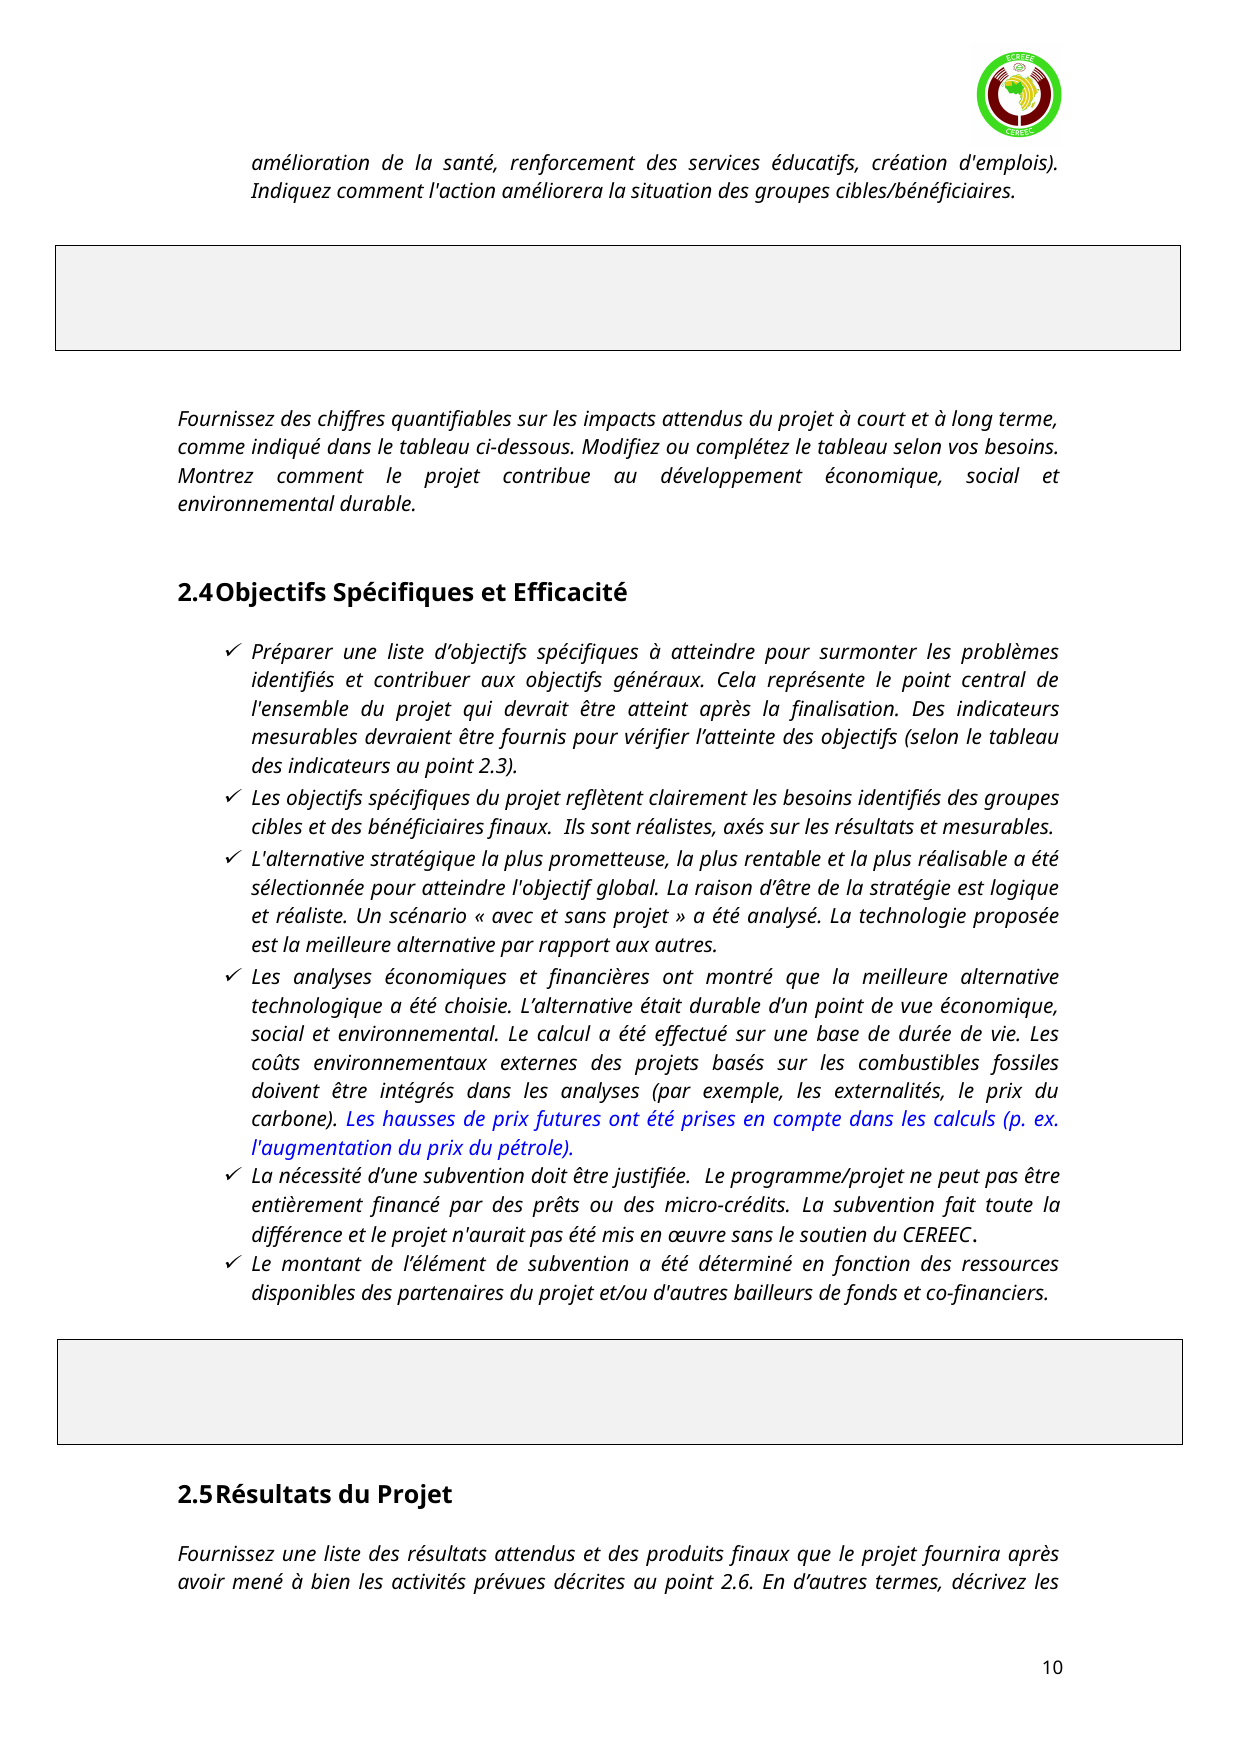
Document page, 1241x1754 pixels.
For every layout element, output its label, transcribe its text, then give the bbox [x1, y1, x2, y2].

list Préparer une liste d’objectifs spécifiques à atteindre pour surmonter les problèmes identifiés et contribuer aux objectifs généraux. Cela représente le point central de l'ensemble du projet qui devrait être atteint après la finalisation. Des indicateurs mesurables devraient être fournis pour vérifier l’atteinte des objectifs (selon le tableau des indicateurs au point 2.3). [222, 637, 1063, 779]
picture [969, 43, 1063, 146]
list Les objectifs spécifiques du projet reflètent clairement les besoins identifiés des groupes cibles et des bénéficiaires finaux. Ils sont réalistes, axés sur les résultats et mesurables. [222, 783, 1063, 840]
list Les analyses économiques et financières ont montré que la meilleure alternative technologique a été choisie. L’alternative était durable d’un point de vue économique, social et environnemental. Le calcul a été effectué sur une base de durée de vie. Les coûts environnementaux externes des projets basés sur les combustibles fossiles doivent être intégrés dans les analyses (par exemple, les externalités, le prix du carbone). Les hausses de prix futures ont été prises en compte dans les calculs (p. ex. l'augmentation du prix du pétrole). [222, 962, 1063, 1161]
list Le montant de l’élément de subvention a été déterminé en fonction des ressources disponibles des partenaires du projet et/ou d'autres bailleurs de fonds et co-financiers. [222, 1249, 1063, 1306]
table_header [56, 246, 1180, 350]
list La nécessité d’une subvention doit être justifiée. Le programme/projet ne peut pas être entièrement financé par des prêts ou des micro-crédits. La subvention fait toute la différence et le projet n'aurait pas été mis en œuvre sans le soutien du CEREEC. [222, 1161, 1063, 1249]
list Résultats du Projet [177, 1476, 1063, 1510]
text Fournissez des chiffres quantifiables sur les impacts attendus du projet à court et à long terme, comme indiqué dans le tableau ci-dessous. Modifiez ou complétez le tableau selon vos besoins. Montrez comment le projet contribue au développement économique, social et environnemental durable. [177, 404, 1063, 518]
table_header [58, 1340, 1182, 1444]
list L'alternative stratégique la plus prometteuse, la plus rentable et la plus réalisable a été sélectionnée pour atteindre l'objectif global. La raison d’être de la stratégie est logique et réaliste. Un scénario « avec et sans projet » a été analysé. La technologie proposée est la meilleure alternative par rapport aux autres. [222, 844, 1063, 958]
list Objectifs Spécifiques et Efficacité [177, 574, 1063, 608]
